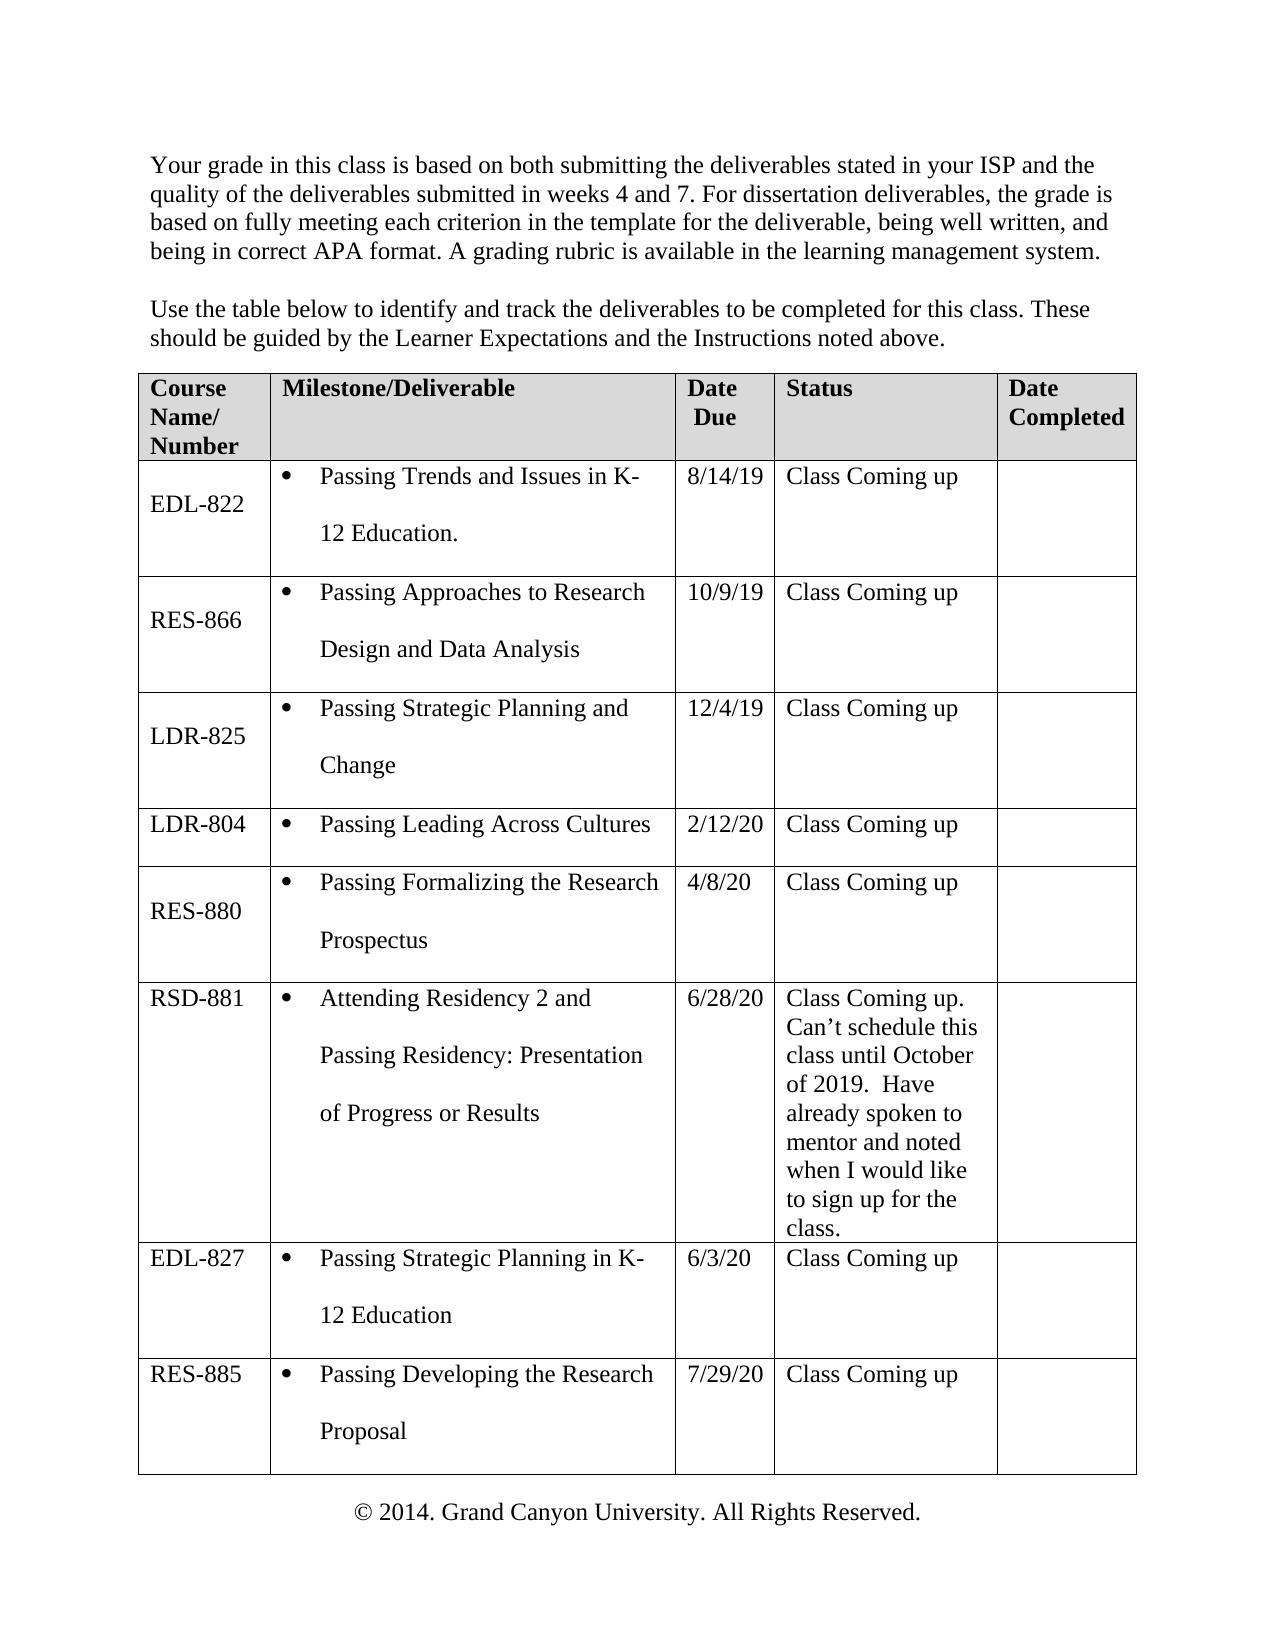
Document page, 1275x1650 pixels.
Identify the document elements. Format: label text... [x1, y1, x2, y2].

table_header Status [775, 374, 997, 460]
table_cell Passing Formalizing the Research Prospectus [271, 867, 675, 982]
table_cell Passing Approaches to Research Design and Data Analysis [271, 577, 675, 692]
table_cell LDR-804 [139, 809, 270, 866]
table_cell EDL-822 [139, 461, 270, 576]
table_cell RES-885 [139, 1359, 270, 1474]
table_header Milestone/Deliverable [271, 374, 675, 460]
table_cell [998, 577, 1136, 692]
table_cell 6/3/20 [676, 1243, 774, 1358]
table_cell [998, 867, 1136, 982]
table_cell Class Coming up. Can’t schedule this class until October of 2019. Have already spoken to mentor and noted when I would like to sign up for the class. [775, 983, 997, 1242]
text Your grade in this class is based on both submitting the deliverables stated in your ISP and the quality of the deliverables submitted in weeks 4 and 7. For dissertation deliverables, the grade is based on fully meeting each criterion in the template for the deliverable, being well written, and being in correct APA format. A grading rubric is available in the learning management system. [150, 150, 1125, 265]
table_cell 2/12/20 [676, 809, 774, 866]
table_cell 8/14/19 [676, 461, 774, 576]
table_cell Class Coming up [775, 1359, 997, 1474]
table_cell Passing Leading Across Cultures [271, 809, 675, 866]
table_cell Attending Residency 2 and Passing Residency: Presentation of Progress or Results [271, 983, 675, 1242]
table_cell Passing Trends and Issues in K-12 Education. [271, 461, 675, 576]
table_cell Passing Strategic Planning in K-12 Education [271, 1243, 675, 1358]
table_header Date Due [676, 374, 774, 460]
table_cell Passing Developing the Research Proposal [271, 1359, 675, 1474]
table_cell LDR-825 [139, 693, 270, 808]
table_cell [998, 1359, 1136, 1474]
table_cell Class Coming up [775, 809, 997, 866]
table_cell [998, 983, 1136, 1242]
table_cell EDL-827 [139, 1243, 270, 1358]
table_cell Class Coming up [775, 461, 997, 576]
table_cell [998, 693, 1136, 808]
table_cell 10/9/19 [676, 577, 774, 692]
table_header Course Name/ Number [139, 374, 270, 460]
table_cell [998, 809, 1136, 866]
table_cell RES-880 [139, 867, 270, 982]
table_cell Class Coming up [775, 867, 997, 982]
text Use the table below to identify and track the deliverables to be completed for this class. These should be guided by the Learner Expectations and the Instructions noted above. [150, 294, 1125, 352]
table_cell 12/4/19 [676, 693, 774, 808]
table_cell RSD-881 [139, 983, 270, 1242]
table_cell [998, 1243, 1136, 1358]
table_cell Class Coming up [775, 577, 997, 692]
table_cell Passing Strategic Planning and Change [271, 693, 675, 808]
table_cell 7/29/20 [676, 1359, 774, 1474]
table_cell 4/8/20 [676, 867, 774, 982]
table_cell RES-866 [139, 577, 270, 692]
table_header Date Completed [998, 374, 1136, 460]
table_cell [998, 461, 1136, 576]
table_cell Class Coming up [775, 1243, 997, 1358]
table_cell Class Coming up [775, 693, 997, 808]
table_cell 6/28/20 [676, 983, 774, 1242]
